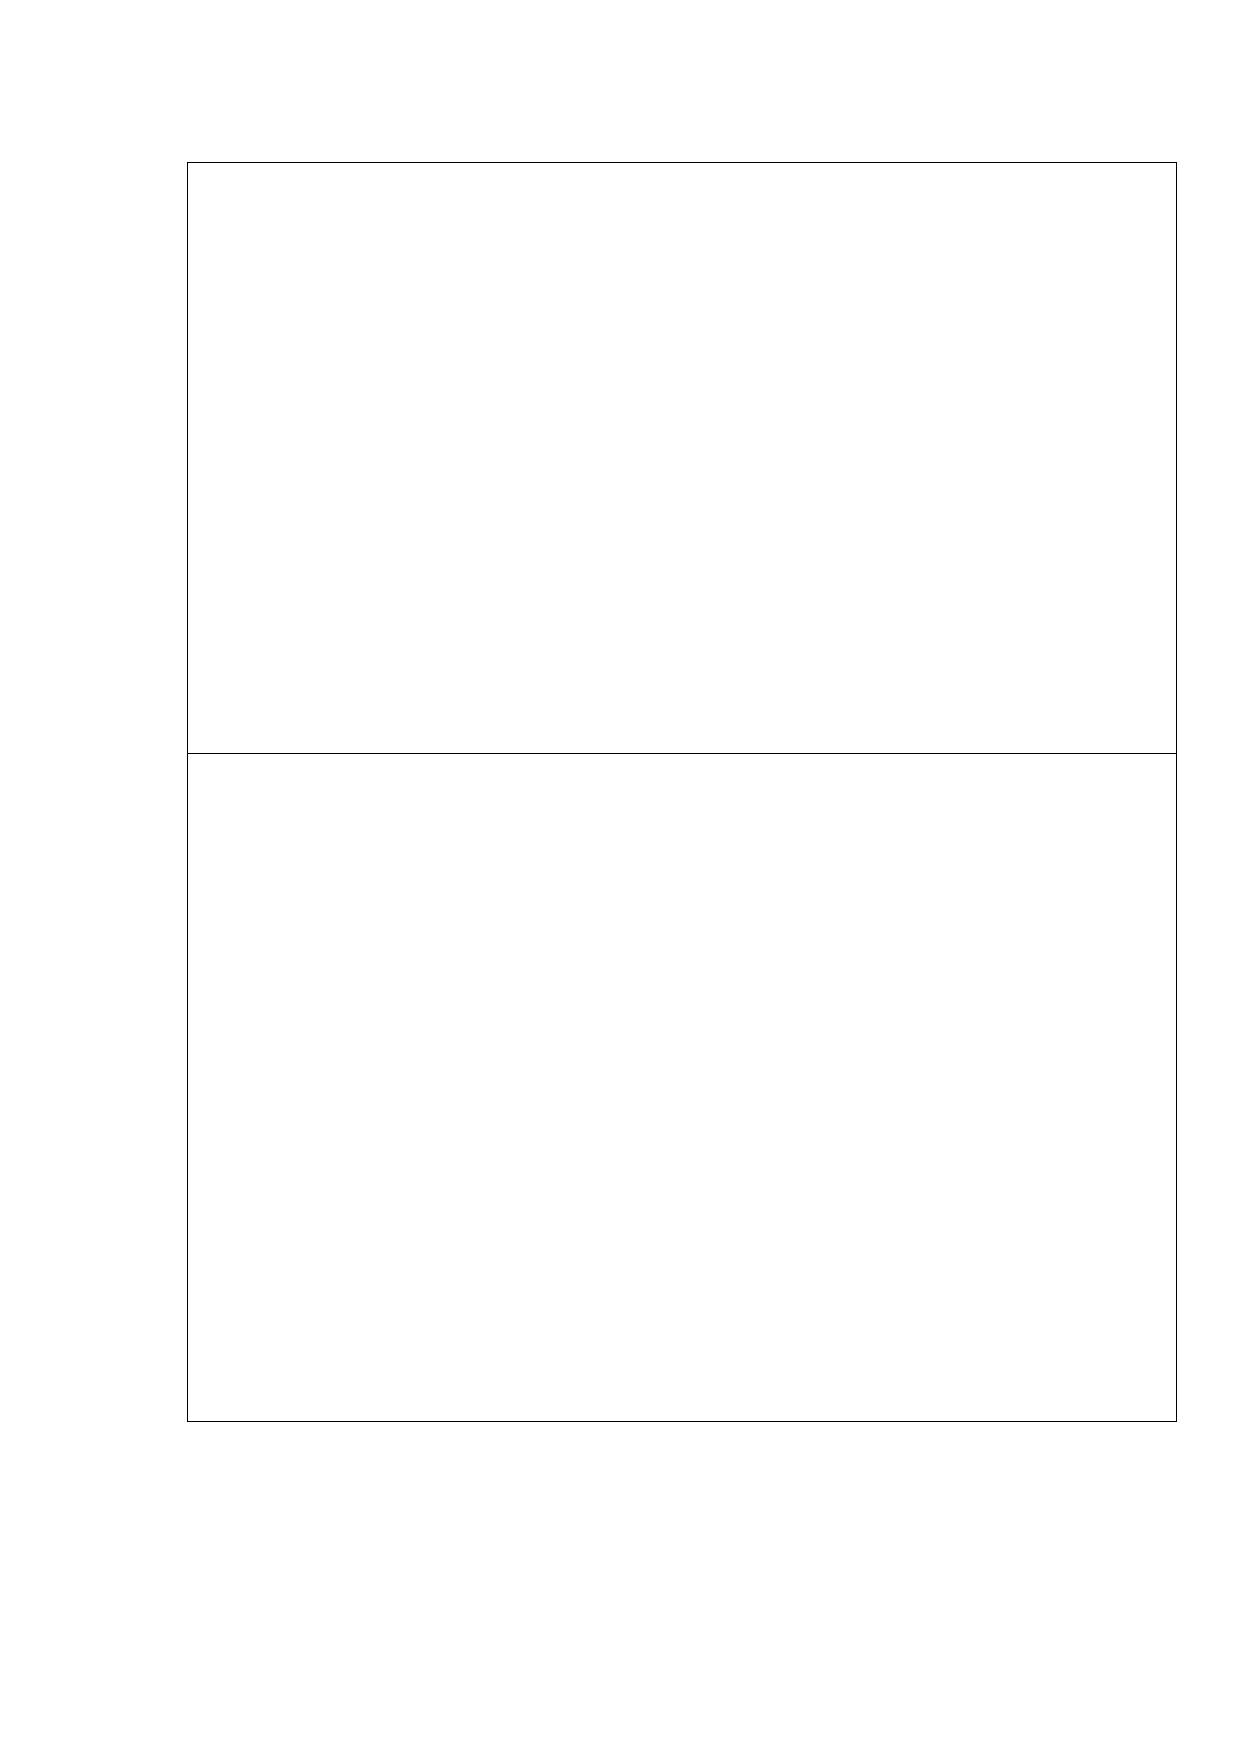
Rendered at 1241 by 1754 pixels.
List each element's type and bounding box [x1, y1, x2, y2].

table_cell [188, 754, 1176, 1421]
table_header [188, 163, 1176, 753]
